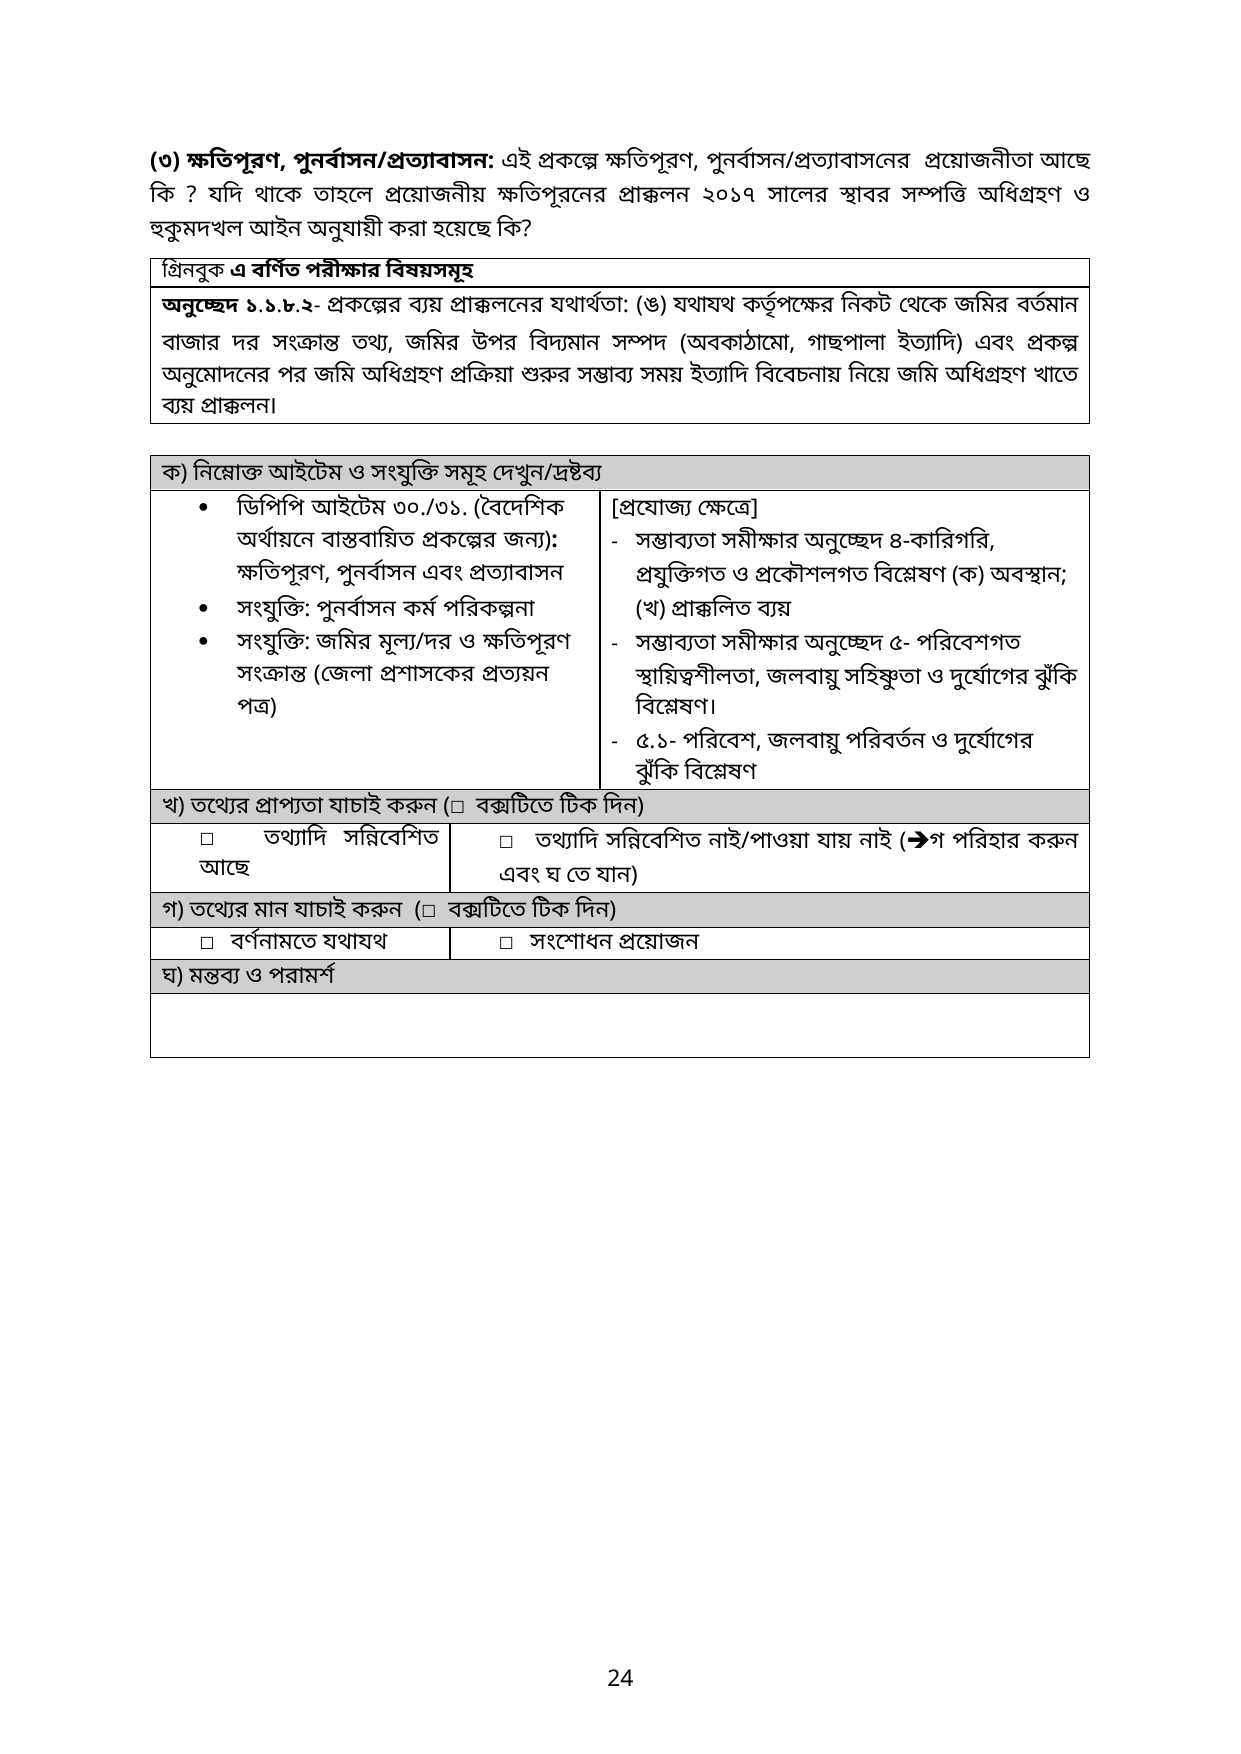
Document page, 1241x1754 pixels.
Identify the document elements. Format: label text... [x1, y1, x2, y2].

table_header গ্রিনবুক এ বর্ণিত পরীক্ষার বিষয়সমূহ [151, 259, 1089, 286]
table_cell অনুচ্ছেদ ১.১.৮.২- প্রকল্পের ব্যয় প্রাক্কলনের যথার্থতা: (ঙ) যথাযথ কর্তৃপক্ষের নিকট থেকে জমির বর্তমান বাজার দর সংক্রান্ত তথ্য, জমির উপর বিদ্যমান সম্পদ (অবকাঠামো, গাছপালা ইত্যাদি) এবং প্রকল্প অনুমোদনের পর জমি অধিগ্রহণ প্রক্রিয়া শুরুর সম্ভাব্য সময় ইত্যাদি বিবেচনায় নিয়ে জমি অধিগ্রহণ খাতে ব্যয় প্রাক্কলন। [151, 288, 1089, 422]
table_cell খ) তথ্যের প্রাপ্যতা যাচাই করুন ( বক্সটিতে টিক দিন) [151, 790, 1089, 823]
text (৩) ক্ষতিপূরণ, পুনর্বাসন/প্রত্যাবাসন: এই প্রকল্পে ক্ষতিপূরণ, পুনর্বাসন/প্রত্যাবাসনের প্রয়োজনীতা আছে কি ? যদি থাকে তাহলে প্রয়োজনীয় ক্ষতিপূরনের প্রাক্কলন ২০১৭ সালের স্থাবর সম্পত্তি অধিগ্রহণ ও হুকুমদখল আইন অনুযায়ী করা হয়েছে কি? [150, 144, 1090, 245]
table_cell ডিপিপি আইটেম ৩০./৩১. (বৈদেশিক অর্থায়নে বাস্তবায়িত প্রকল্পের জন্য): ক্ষতিপূরণ, পুনর্বাসন এবং প্রত্যাবাসন সংযুক্তি: পুনর্বাসন কর্ম পরিকল্পনা সংযুক্তি: জমির মূল্য/দর ও ক্ষতিপূরণ সংক্রান্ত (জেলা প্রশাসকের প্রত্যয়ন পত্র) [151, 491, 599, 788]
table_cell সংশোধন প্রয়োজন [451, 928, 1089, 958]
table_cell গ) তথ্যের মান যাচাই করুন ( বক্সটিতে টিক দিন) [151, 893, 1089, 927]
table_header ক) নিম্নোক্ত আইটেম ও সংযুক্তি সমূহ দেখুন/দ্রষ্টব্য [151, 456, 1089, 489]
table_cell তথ্যাদি সন্নিবেশিত নাই/পাওয়া যায় নাই (গ পরিহার করুন এবং ঘ তে যান) [451, 824, 1089, 892]
table_cell [প্রযোজ্য ক্ষেত্রে] সম্ভাব্যতা সমীক্ষার অনুচ্ছেদ ৪-কারিগরি, প্রযুক্তিগত ও প্রকৌশলগত বিশ্লেষণ (ক) অবস্থান; (খ) প্রাক্কলিত ব্যয় সম্ভাব্যতা সমীক্ষার অনুচ্ছেদ ৫- পরিবেশগত স্থায়িত্বশীলতা, জলবায়ু সহিষ্ণুতা ও দুর্যোগের ঝুঁকি বিশ্লেষণ। ৫.১- পরিবেশ, জলবায়ু পরিবর্তন ও দুর্যোগের ঝুঁকি বিশ্লেষণ [601, 491, 1089, 788]
table_cell তথ্যাদি সন্নিবেশিত আছে [151, 824, 449, 892]
table_cell [151, 994, 1089, 1057]
table_cell ঘ) মন্তব্য ও পরামর্শ [151, 960, 1089, 993]
table_cell বর্ণনামতে যথাযথ [151, 928, 449, 958]
